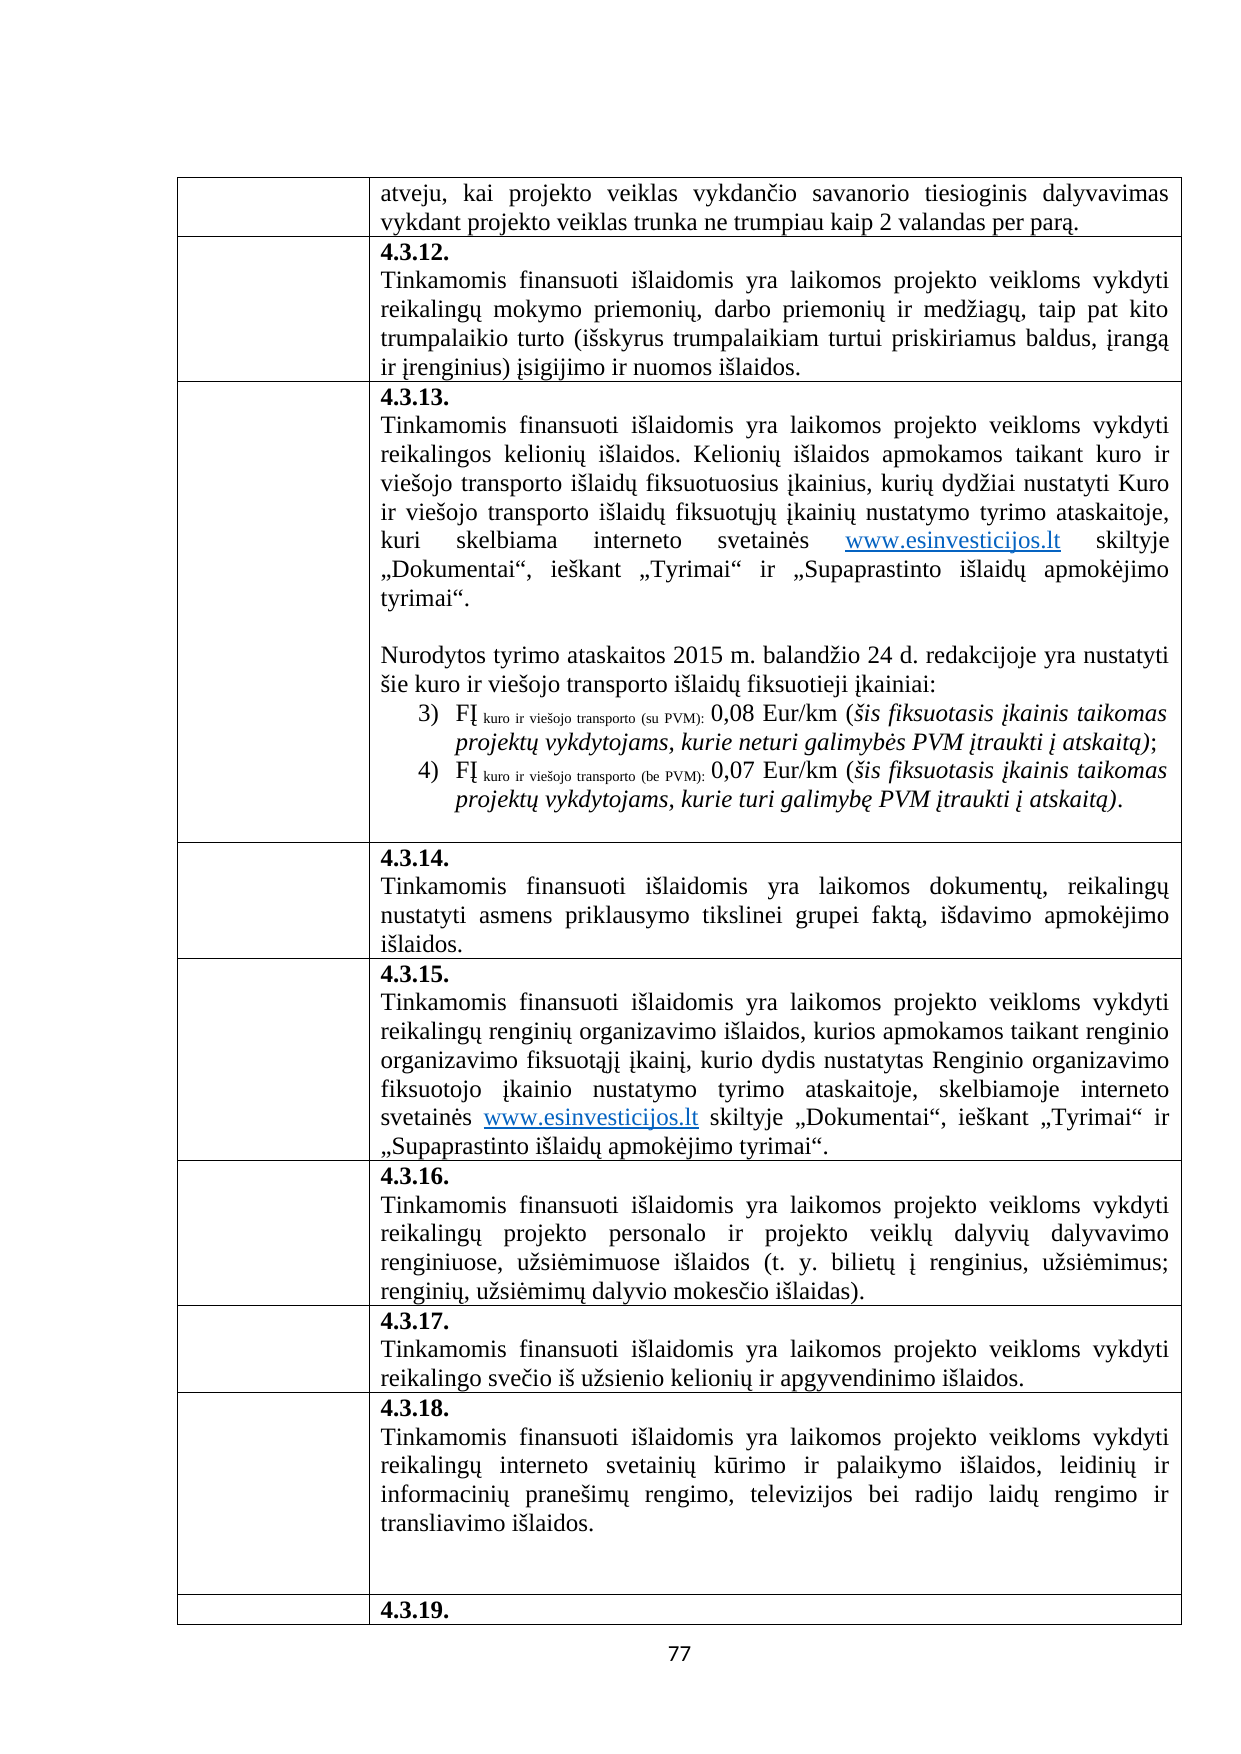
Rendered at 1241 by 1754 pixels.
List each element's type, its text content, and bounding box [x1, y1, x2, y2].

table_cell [370, 178, 1181, 236]
table_cell 4.3.12. Tinkamomis finansuoti išlaidomis yra laikomos projekto veikloms vykdyti reikalingų mokymo priemonių, darbo priemonių ir medžiagų, taip pat kito trumpalaikio turto (išskyrus trumpalaikiam turtui priskiriamus baldus, įrangą ir įrenginius) įsigijimo ir nuomos išlaidos. [370, 237, 1181, 381]
table_cell [178, 1595, 369, 1624]
table_cell [178, 237, 369, 381]
table_cell [178, 1306, 369, 1392]
table_cell 4.3.16. Tinkamomis finansuoti išlaidomis yra laikomos projekto veikloms vykdyti reikalingų projekto personalo ir projekto veiklų dalyvių dalyvavimo renginiuose, užsiėmimuose išlaidos (t. y. bilietų į renginius, užsiėmimus; renginių, užsiėmimų dalyvio mokesčio išlaidas). [370, 1161, 1181, 1305]
table_cell [178, 959, 369, 1160]
table_cell [178, 1161, 369, 1305]
table_cell [178, 178, 369, 236]
table_cell 4.3.18. Tinkamomis finansuoti išlaidomis yra laikomos projekto veikloms vykdyti reikalingų interneto svetainių kūrimo ir palaikymo išlaidos, leidinių ir informacinių pranešimų rengimo, televizijos bei radijo laidų rengimo ir transliavimo išlaidos. [370, 1393, 1181, 1594]
table_cell 4.3.13. Tinkamomis finansuoti išlaidomis yra laikomos projekto veikloms vykdyti reikalingos kelionių išlaidos. Kelionių išlaidos apmokamos taikant kuro ir viešojo transporto išlaidų fiksuotuosius įkainius, kurių dydžiai nustatyti Kuro ir viešojo transporto išlaidų fiksuotųjų įkainių nustatymo tyrimo ataskaitoje, kuri skelbiama interneto svetainės www.esinvesticijos.lt skiltyje „Dokumentai“, ieškant „Tyrimai“ ir „Supaprastinto išlaidų apmokėjimo tyrimai“. Nurodytos tyrimo ataskaitos 2015 m. balandžio 24 d. redakcijoje yra nustatyti šie kuro ir viešojo transporto išlaidų fiksuotieji įkainiai: FĮ kuro ir viešojo transporto (su PVM): 0,08 Eur/km (šis fiksuotasis įkainis taikomas projektų vykdytojams, kurie neturi galimybės PVM įtraukti į atskaitą); FĮ kuro ir viešojo transporto (be PVM): 0,07 Eur/km (šis fiksuotasis įkainis taikomas projektų vykdytojams, kurie turi galimybę PVM įtraukti į atskaitą). [370, 382, 1181, 842]
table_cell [370, 1595, 1181, 1624]
table_cell [178, 843, 369, 958]
table_cell [178, 1393, 369, 1594]
table_cell 4.3.14. Tinkamomis finansuoti išlaidomis yra laikomos dokumentų, reikalingų nustatyti asmens priklausymo tikslinei grupei faktą, išdavimo apmokėjimo išlaidos. [370, 843, 1181, 958]
table_cell 4.3.15. Tinkamomis finansuoti išlaidomis yra laikomos projekto veikloms vykdyti reikalingų renginių organizavimo išlaidos, kurios apmokamos taikant renginio organizavimo fiksuotąjį įkainį, kurio dydis nustatytas Renginio organizavimo fiksuotojo įkainio nustatymo tyrimo ataskaitoje, skelbiamoje interneto svetainės www.esinvesticijos.lt skiltyje „Dokumentai“, ieškant „Tyrimai“ ir „Supaprastinto išlaidų apmokėjimo tyrimai“. [370, 959, 1181, 1160]
table_cell [178, 382, 369, 842]
table_cell 4.3.17. Tinkamomis finansuoti išlaidomis yra laikomos projekto veikloms vykdyti reikalingo svečio iš užsienio kelionių ir apgyvendinimo išlaidos. [370, 1306, 1181, 1392]
